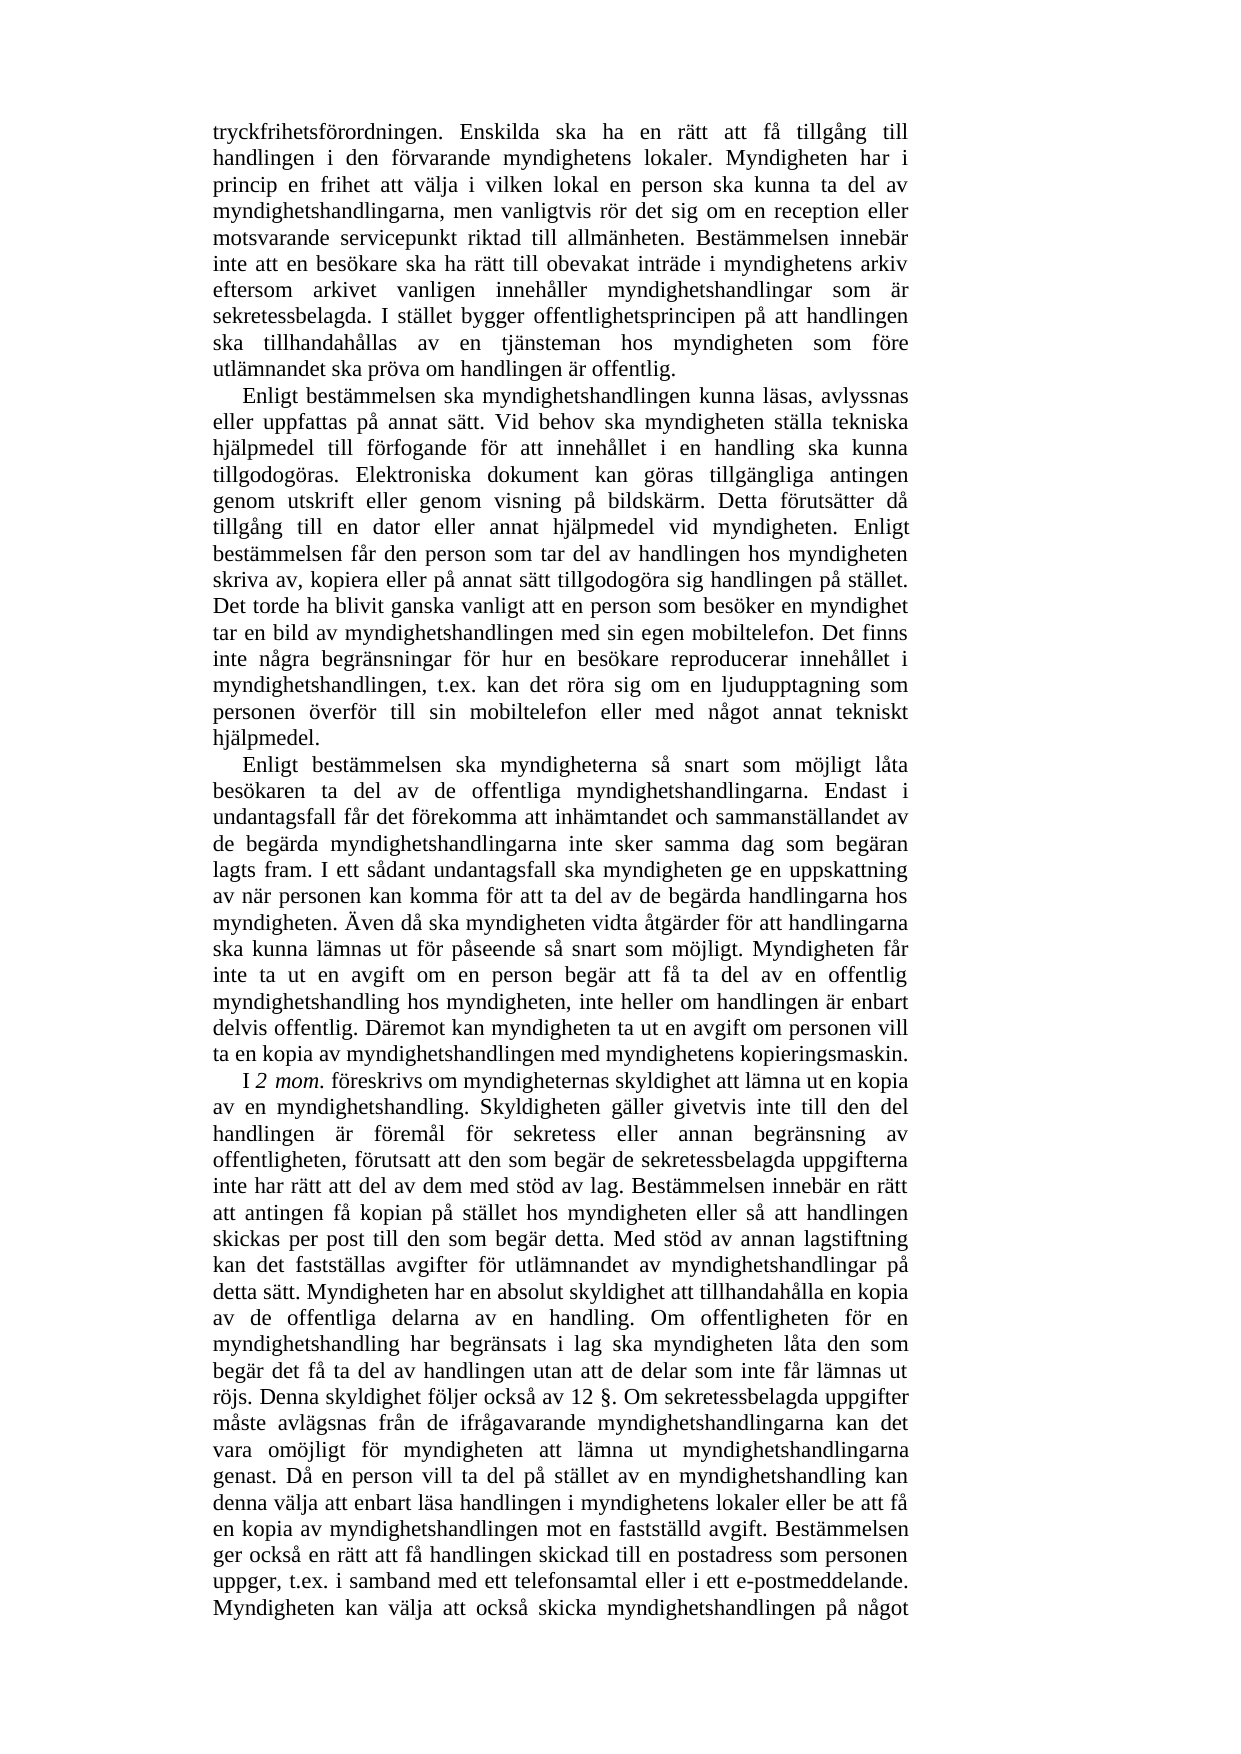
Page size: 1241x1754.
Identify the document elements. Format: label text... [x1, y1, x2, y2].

text Enligt bestämmelsen ska myndigheterna så snart som möjligt låta besökaren ta del av de offentliga myndighetshandlingarna. Endast i undantagsfall får det förekomma att inhämtandet och sammanställandet av de begärda myndighetshandlingarna inte sker samma dag som begäran lagts fram. I ett sådant undantagsfall ska myndigheten ge en uppskattning av när personen kan komma för att ta del av de begärda handlingarna hos myndigheten. Även då ska myndigheten vidta åtgärder för att handlingarna ska kunna lämnas ut för påseende så snart som möjligt. Myndigheten får inte ta ut en avgift om en person begär att få ta del av en offentlig myndighetshandling hos myndigheten, inte heller om handlingen är enbart delvis offentlig. Däremot kan myndigheten ta ut en avgift om personen vill ta en kopia av myndighetshandlingen med myndighetens kopieringsmaskin. [213, 751, 909, 1067]
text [213, 118, 909, 382]
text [213, 1067, 909, 1620]
text Enligt bestämmelsen ska myndighetshandlingen kunna läsas, avlyssnas eller uppfattas på annat sätt. Vid behov ska myndigheten ställa tekniska hjälpmedel till förfogande för att innehållet i en handling ska kunna tillgodogöras. Elektroniska dokument kan göras tillgängliga antingen genom utskrift eller genom visning på bildskärm. Detta förutsätter då tillgång till en dator eller annat hjälpmedel vid myndigheten. Enligt bestämmelsen får den person som tar del av handlingen hos myndigheten skriva av, kopiera eller på annat sätt tillgodogöra sig handlingen på stället. Det torde ha blivit ganska vanligt att en person som besöker en myndighet tar en bild av myndighetshandlingen med sin egen mobiltelefon. Det finns inte några begränsningar för hur en besökare reproducerar innehållet i myndighetshandlingen, t.ex. kan det röra sig om en ljudupptagning som personen överför till sin mobiltelefon eller med något annat tekniskt hjälpmedel. [213, 382, 909, 751]
